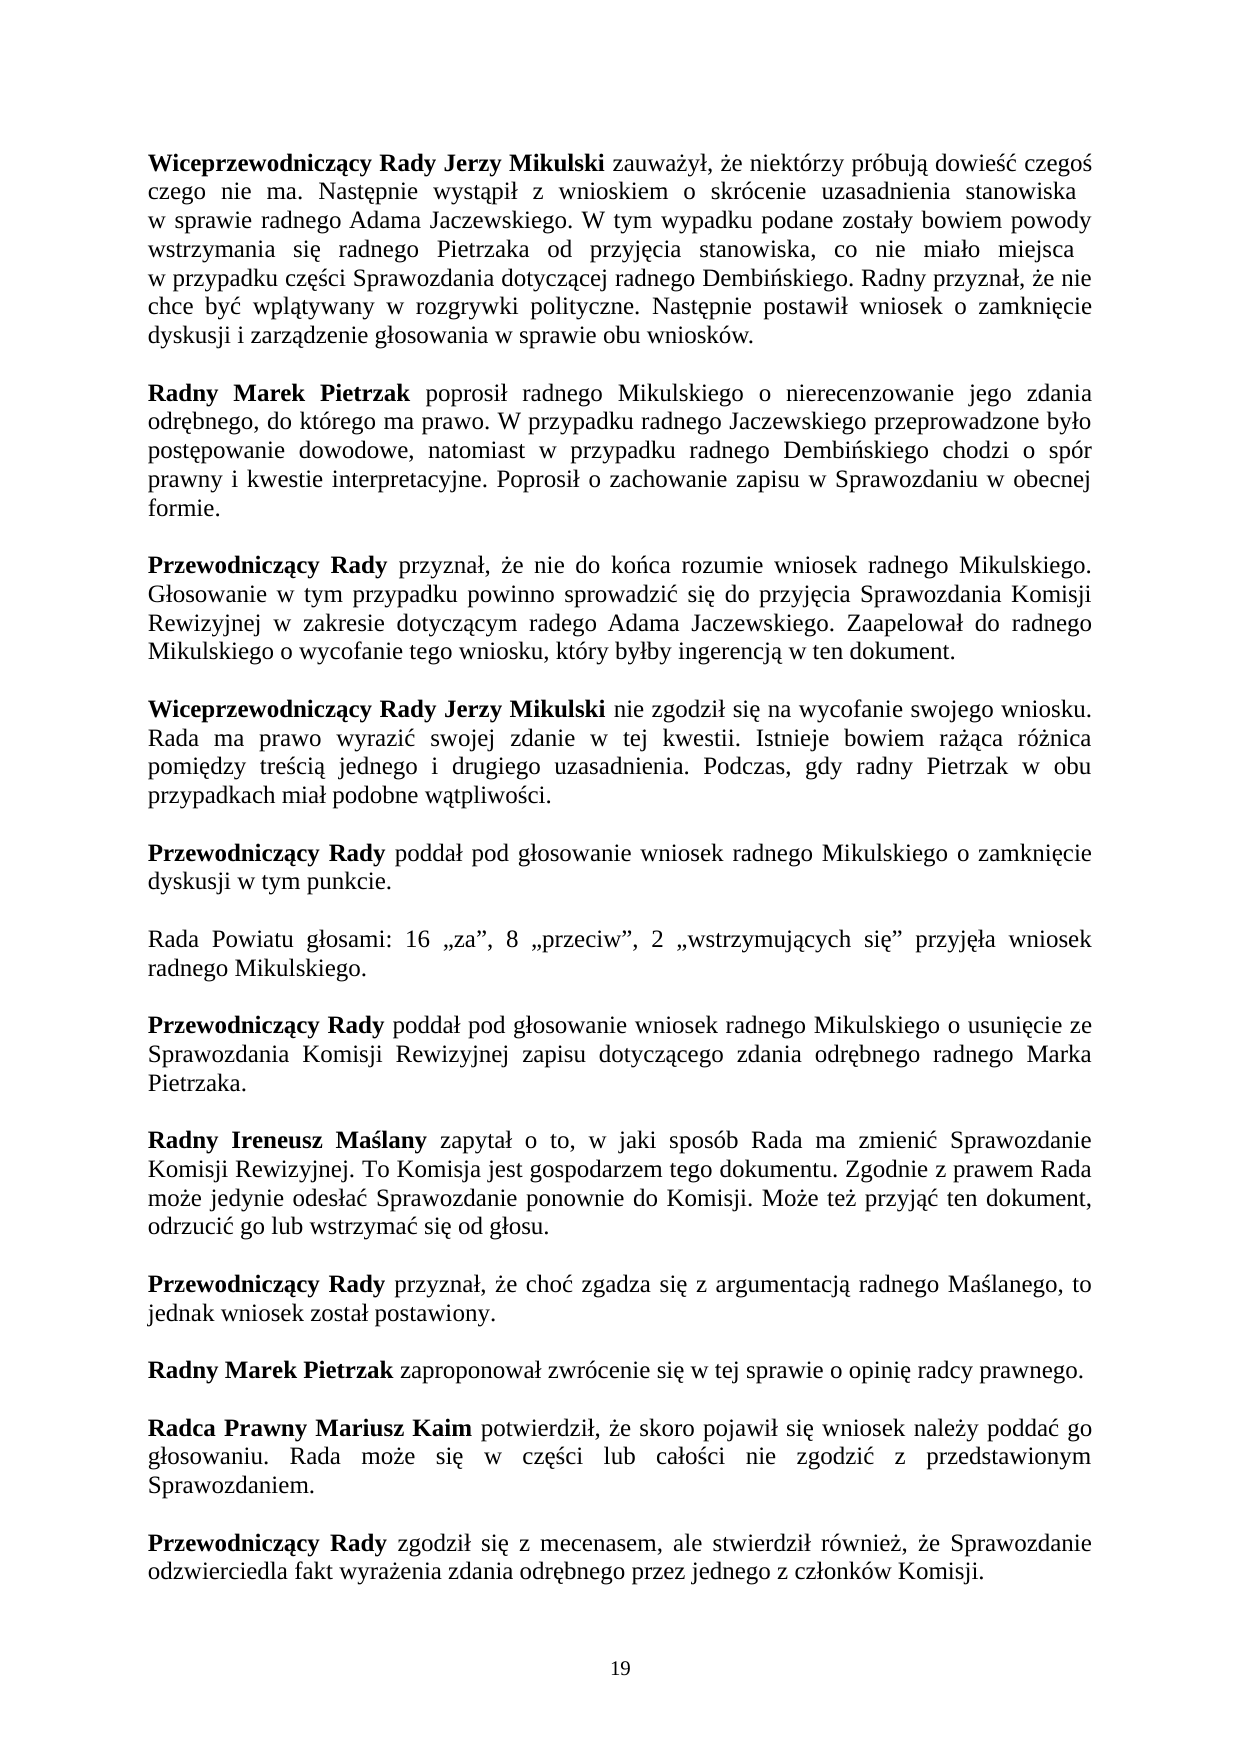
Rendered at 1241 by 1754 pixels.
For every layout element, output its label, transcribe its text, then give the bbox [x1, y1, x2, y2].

list Przewodniczący Rady przyznał, że choć zgadza się z argumentacją radnego Maślanego, to jednak wniosek został postawiony. [148, 1269, 1093, 1326]
text Radny Marek Pietrzak poprosił radnego Mikulskiego o nierecenzowanie jego zdania odrębnego, do którego ma prawo. W przypadku radnego Jaczewskiego przeprowadzone było postępowanie dowodowe, natomiast w przypadku radnego Dembińskiego chodzi o spór prawny i kwestie interpretacyjne. Poprosił o zachowanie zapisu w Sprawozdaniu w obecnej formie. [148, 378, 1093, 521]
list Rada Powiatu głosami: 16 „za”, 8 „przeciw”, 2 „wstrzymujących się” przyjęła wniosek radnego Mikulskiego. [148, 924, 1093, 981]
list Przewodniczący Rady poddał pod głosowanie wniosek radnego Mikulskiego o zamknięcie dyskusji w tym punkcie. [148, 838, 1093, 895]
list Radny Marek Pietrzak zaproponował zwrócenie się w tej sprawie o opinię radcy prawnego. [148, 1355, 1093, 1384]
list Przewodniczący Rady poddał pod głosowanie wniosek radnego Mikulskiego o usunięcie ze Sprawozdania Komisji Rewizyjnej zapisu dotyczącego zdania odrębnego radnego Marka Pietrzaka. [148, 1010, 1093, 1096]
list Radny Ireneusz Maślany zapytał o to, w jaki sposób Rada ma zmienić Sprawozdanie Komisji Rewizyjnej. To Komisja jest gospodarzem tego dokumentu. Zgodnie z prawem Rada może jedynie odesłać Sprawozdanie ponownie do Komisji. Może też przyjąć ten dokument, odrzucić go lub wstrzymać się od głosu. [148, 1125, 1093, 1240]
text Wiceprzewodniczący Rady Jerzy Mikulski nie zgodził się na wycofanie swojego wniosku. Rada ma prawo wyrazić swojej zdanie w tej kwestii. Istnieje bowiem rażąca różnica pomiędzy treścią jednego i drugiego uzasadnienia. Podczas, gdy radny Pietrzak w obu przypadkach miał podobne wątpliwości. [148, 694, 1093, 809]
list Przewodniczący Rady zgodził się z mecenasem, ale stwierdził również, że Sprawozdanie odzwierciedla fakt wyrażenia zdania odrębnego przez jednego z członków Komisji. [148, 1528, 1093, 1585]
text Przewodniczący Rady przyznał, że nie do końca rozumie wniosek radnego Mikulskiego. Głosowanie w tym przypadku powinno sprowadzić się do przyjęcia Sprawozdania Komisji Rewizyjnej w zakresie dotyczącym radego Adama Jaczewskiego. Zaapelował do radnego Mikulskiego o wycofanie tego wniosku, który byłby ingerencją w ten dokument. [148, 550, 1093, 665]
text Wiceprzewodniczący Rady Jerzy Mikulski zauważył, że niektórzy próbują dowieść czegoś czego nie ma. Następnie wystąpił z wnioskiem o skrócenie uzasadnienia stanowiska w sprawie radnego Adama Jaczewskiego. W tym wypadku podane zostały bowiem powody wstrzymania się radnego Pietrzaka od przyjęcia stanowiska, co nie miało miejsca w przypadku części Sprawozdania dotyczącej radnego Dembińskiego. Radny przyznał, że nie chce być wplątywany w rozgrywki polityczne. Następnie postawił wniosek o zamknięcie dyskusji i zarządzenie głosowania w sprawie obu wniosków. [148, 148, 1093, 349]
list Radca Prawny Mariusz Kaim potwierdził, że skoro pojawił się wniosek należy poddać go głosowaniu. Rada może się w części lub całości nie zgodzić z przedstawionym Sprawozdaniem. [148, 1413, 1093, 1499]
